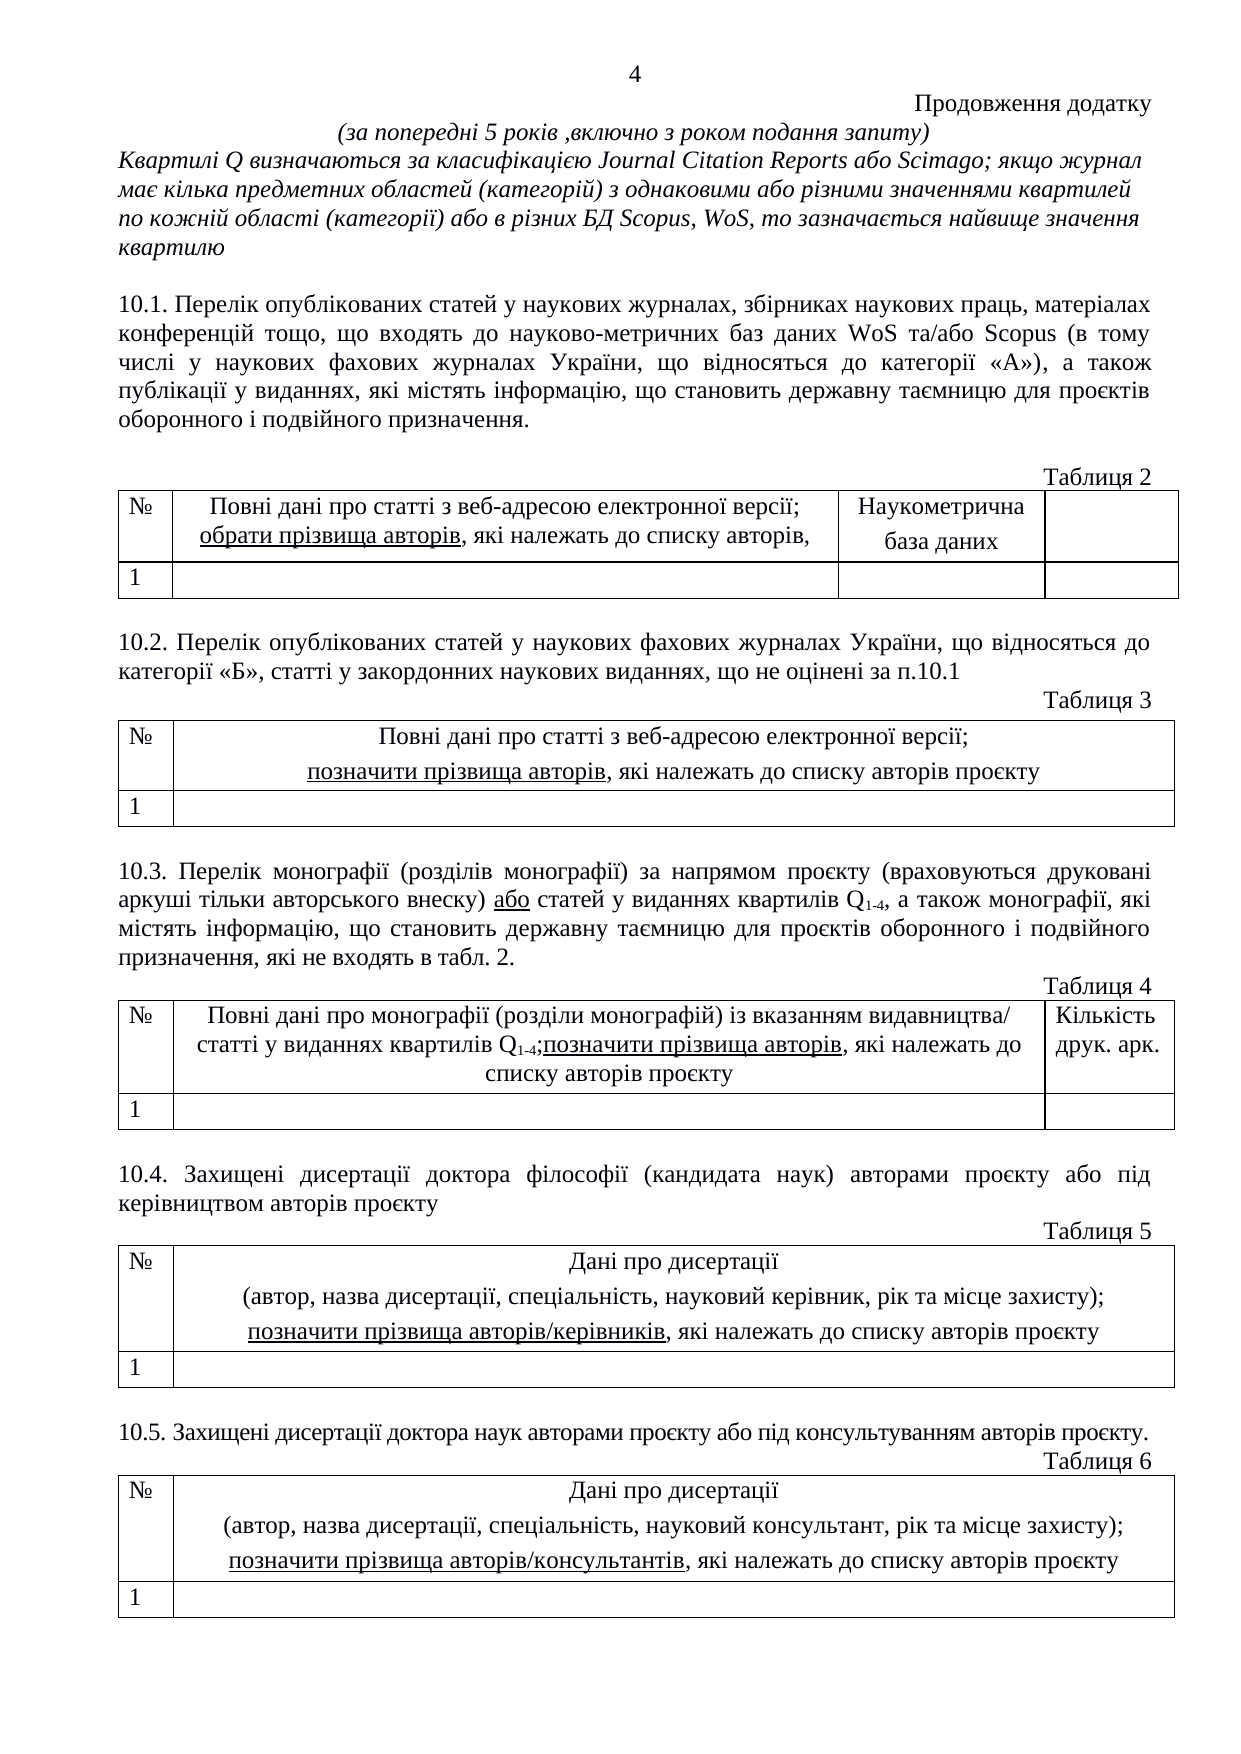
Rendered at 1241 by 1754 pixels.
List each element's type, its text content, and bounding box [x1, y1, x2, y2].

table_header Дані про дисертації (автор, назва дисертації, спеціальність, науковий керівник, рік та місце захисту); позначити прізвища авторів/керівників, які належать до списку авторів проєкту [174, 1246, 1174, 1351]
table_cell [1046, 563, 1178, 597]
text Таблиця 6 [118, 1446, 1152, 1474]
table_header [1046, 491, 1178, 561]
text (за попередні 5 років ,включно з роком подання запиту) [118, 117, 1152, 145]
text 10.1. Перелік опублікованих статей у наукових журналах, збірниках наукових праць, матеріалах конференцій тощо, що входять до науково-метричних баз даних WoS та/або Scopus (в тому числі у наукових фахових журналах України, що відносяться до категорії «А»), а також публікації у виданнях, які містять інформацію, що становить державну таємницю для проєктів оборонного і подвійного призначення. [118, 289, 1152, 433]
text 10.5. Захищені дисертації доктора наук авторами проєкту або під консультуванням авторів проєкту. [118, 1417, 1152, 1446]
table_cell [173, 563, 838, 597]
table_cell [174, 1094, 1044, 1129]
table_cell 1 [119, 1582, 173, 1617]
table_cell [174, 1582, 1174, 1617]
text Таблиця 4 [118, 971, 1152, 999]
table_header Кількість друк. арк. [1046, 1001, 1174, 1093]
text Таблиця 5 [118, 1216, 1152, 1245]
text Таблиця 3 [118, 685, 1152, 713]
table_header № [119, 491, 172, 561]
table_header № [119, 1246, 173, 1351]
table_header № [119, 1476, 173, 1581]
table_header Наукометрична база даних [839, 491, 1044, 561]
table_cell 1 [119, 791, 173, 826]
table_header № [119, 721, 173, 790]
table_header Повні дані про статті з веб-адресою електронної версії; позначити прізвища авторів, які належать до списку авторів проєкту [174, 721, 1174, 790]
table_header Дані про дисертації (автор, назва дисертації, спеціальність, науковий консультант, рік та місце захисту); позначити прізвища авторів/консультантів, які належать до списку авторів проєкту [174, 1476, 1174, 1581]
text 10.4. Захищені дисертації доктора філософії (кандидата наук) авторами проєкту або під керівництвом авторів проєкту [118, 1159, 1152, 1216]
text Квартилі Q визначаються за класифікацією Journal Citation Reports або Scimago; якщо журнал має кілька предметних областей (категорій) з однаковими або різними значеннями квартилей по кожній області (категорії) або в різних БД Scopus, WoS, то зазначається найвище значення квартилю [118, 145, 1152, 260]
table_cell 1 [119, 1094, 173, 1129]
table_cell 1 [119, 563, 172, 597]
table_cell [174, 791, 1174, 826]
table_header Повні дані про монографії (розділи монографій) із вказанням видавництва/ статті у виданнях квартилів Q1-4;позначити прізвища авторів, які належать до списку авторів проєкту [174, 1001, 1044, 1093]
table_cell 1 [119, 1352, 173, 1387]
text 10.2. Перелік опублікованих статей у наукових фахових журналах України, що відносяться до категорії «Б», статті у закордонних наукових виданнях, що не оцінені за п.10.1 [118, 627, 1152, 685]
table_header № [119, 1001, 173, 1093]
table_cell [839, 563, 1044, 597]
text Таблиця 2 [118, 462, 1152, 490]
text 10.3. Перелік монографії (розділів монографії) за напрямом проєкту (враховуються друковані аркуші тільки авторського внеску) або статей у виданнях квартилів Q1-4, а також монографії, які містять інформацію, що становить державну таємницю для проєктів оборонного і подвійного призначення, які не входять в табл. 2. [118, 856, 1152, 971]
table_header Повні дані про статті з веб-адресою електронної версії; обрати прізвища авторів, які належать до списку авторів, [173, 491, 838, 561]
table_cell [1046, 1094, 1174, 1129]
table_cell [174, 1352, 1174, 1387]
